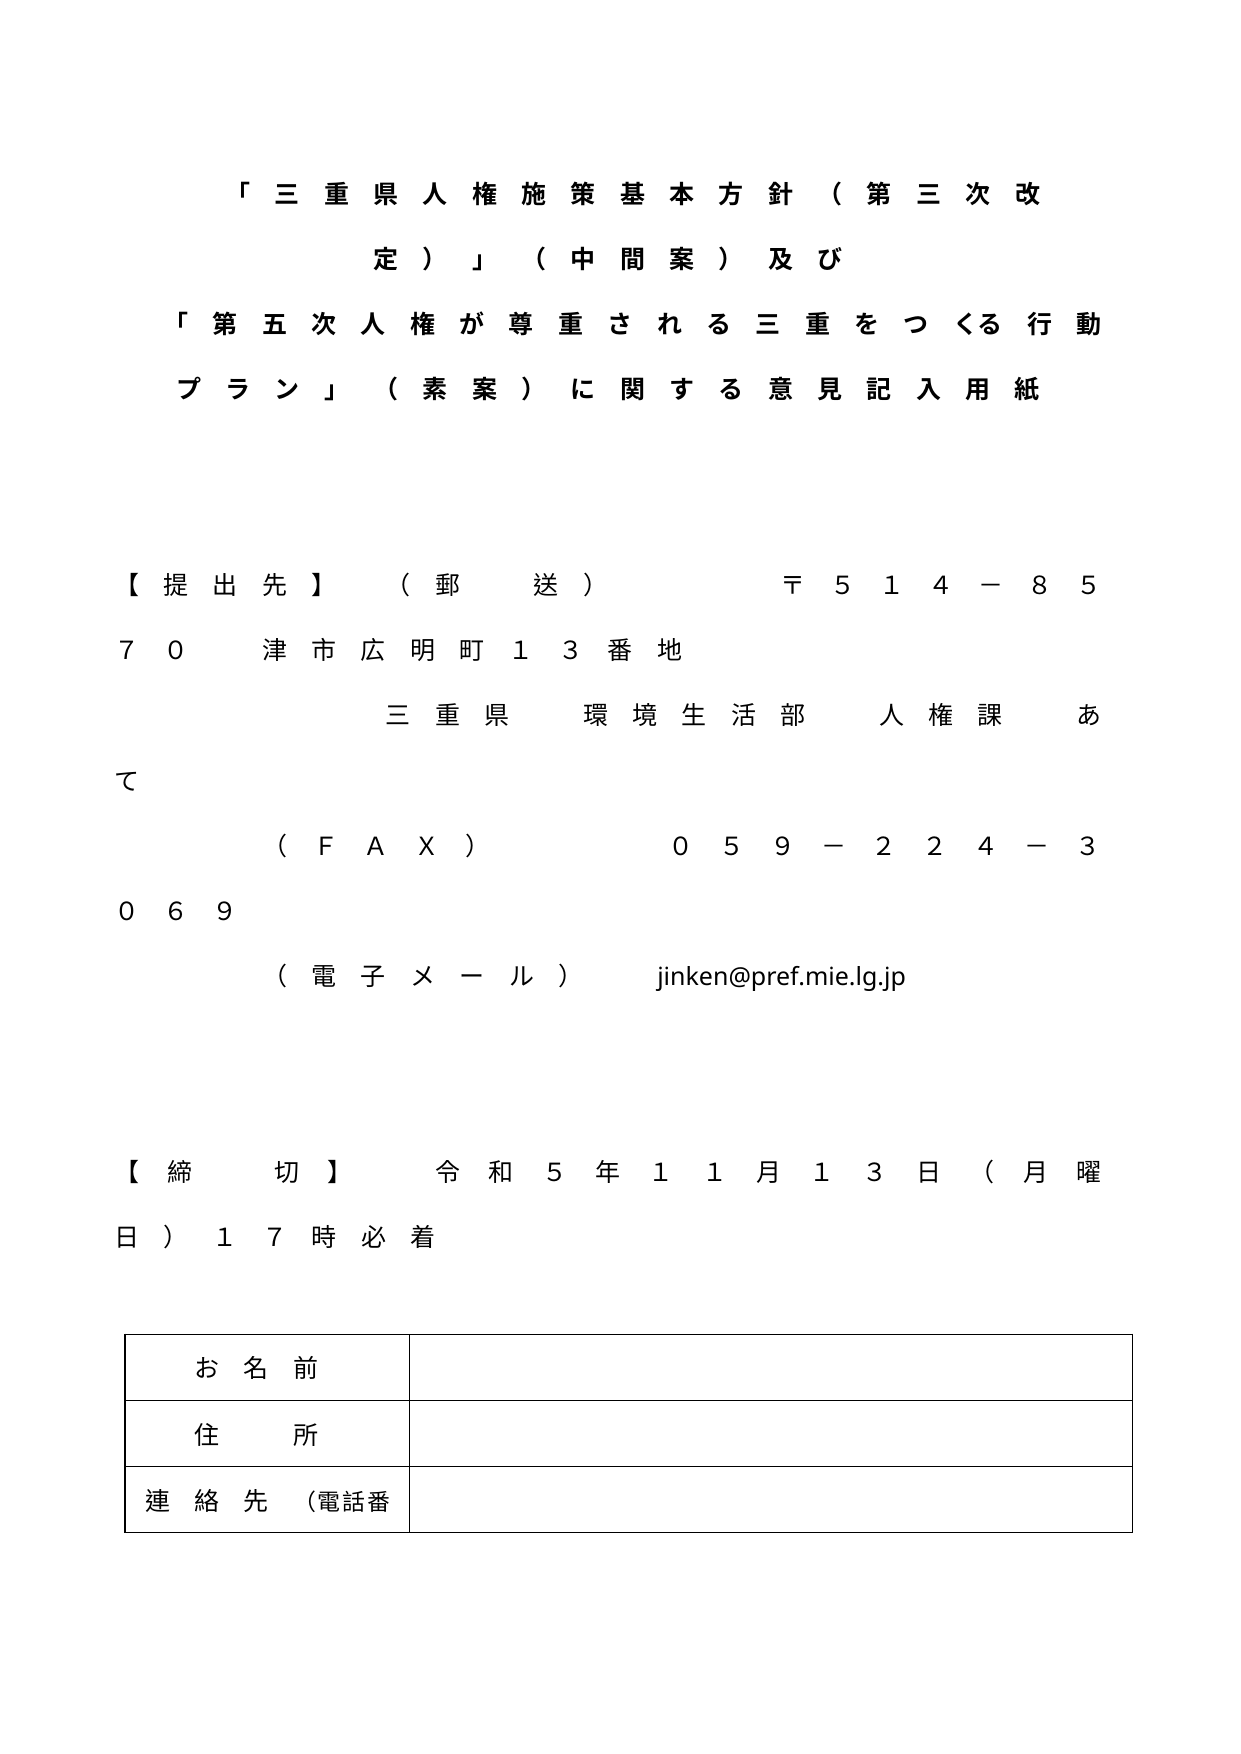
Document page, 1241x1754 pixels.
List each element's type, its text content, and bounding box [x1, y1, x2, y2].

table_cell 住 所 [126, 1401, 409, 1466]
text 三重県 環境生活部 人権課 あて [114, 681, 1126, 812]
table_cell 連絡先（電話番号等） [126, 1467, 409, 1532]
text 「三重県人権施策基本方針（第三次改定）」（中間案）及び [114, 160, 1126, 290]
table_cell [410, 1467, 1132, 1532]
table_cell [410, 1401, 1132, 1466]
text 「第五次人権が尊重される三重をつくる行動プラン」（素案）に関する意見記入用紙 [114, 290, 1126, 421]
text 【提出先】 （郵 送） 〒５１４－８５７０ 津市広明町１３番地 [114, 551, 1126, 681]
text （電子メール） jinken@pref.mie.lg.jp [114, 942, 1126, 1007]
table_header [410, 1335, 1132, 1400]
text 【締 切】 令和５年１１月１３日（月曜日）１７時必着 [114, 1138, 1126, 1268]
table_header お名前 [126, 1335, 409, 1400]
text （ＦＡＸ） ０５９－２２４－３０６９ [114, 812, 1126, 942]
